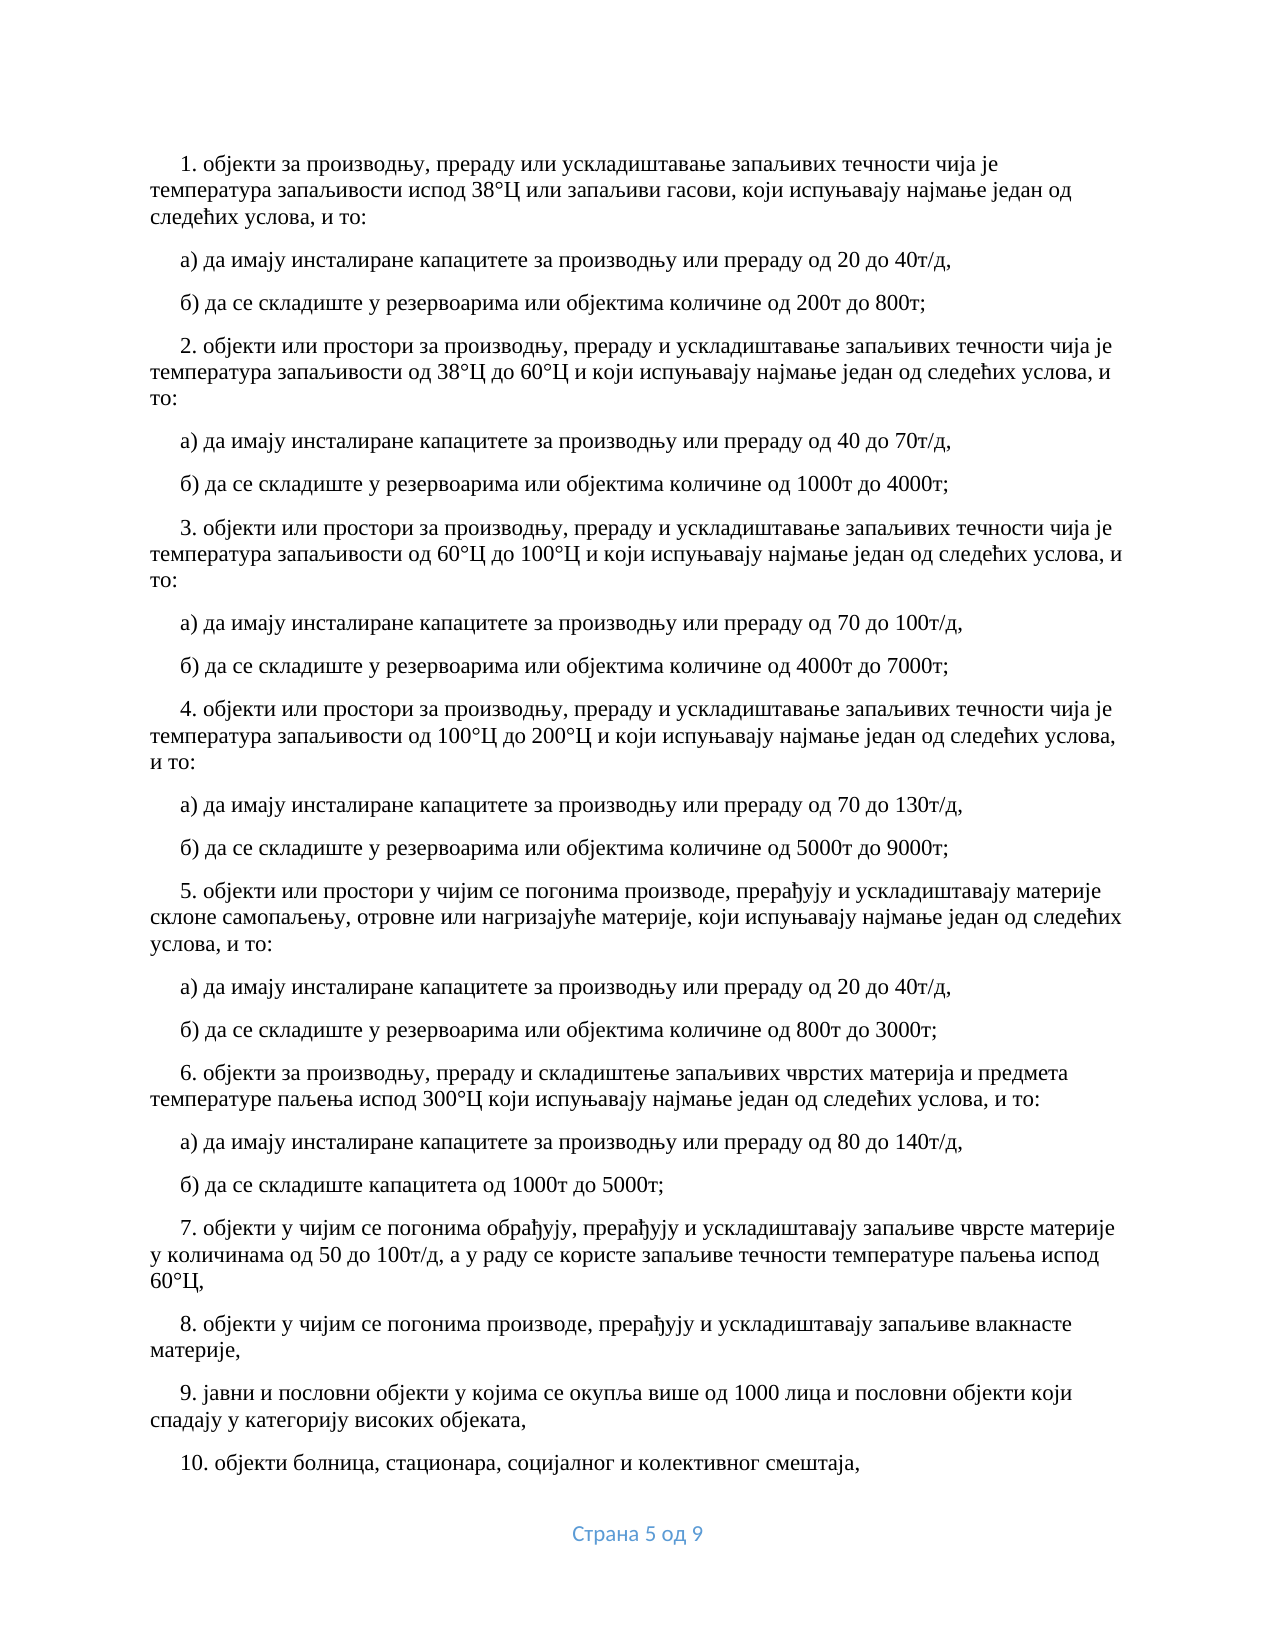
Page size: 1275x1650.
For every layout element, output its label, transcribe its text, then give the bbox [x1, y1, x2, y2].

text б) да се складиште у резервоарима или објектима количине од 1000т до 4000т; [150, 471, 1125, 497]
text 2. објекти или простори за производњу, прераду и ускладиштавање запаљивих течности чија је температура запаљивости од 38°Ц до 60°Ц и који испуњавају најмање један од следећих услова, и то: [150, 332, 1125, 411]
text а) да имају инсталиране капацитете за производњу или прераду од 70 до 130т/д, [150, 791, 1125, 817]
text а) да имају инсталиране капацитете за производњу или прераду од 20 до 40т/д, [150, 246, 1125, 272]
text а) да имају инсталиране капацитете за производњу или прераду од 20 до 40т/д, [150, 973, 1125, 999]
text б) да се складиште капацитета од 1000т до 5000т; [150, 1171, 1125, 1198]
text а) да имају инсталиране капацитете за производњу или прераду од 70 до 100т/д, [150, 609, 1125, 636]
text а) да имају инсталиране капацитете за производњу или прераду од 80 до 140т/д, [150, 1128, 1125, 1154]
text б) да се складиште у резервоарима или објектима количине од 4000т до 7000т; [150, 652, 1125, 679]
text б) да се складиште у резервоарима или објектима количине од 200т до 800т; [150, 289, 1125, 315]
text 3. објекти или простори за производњу, прераду и ускладиштавање запаљивих течности чија је температура запаљивости од 60°Ц до 100°Ц и који испуњавају најмање један од следећих услова, и то: [150, 513, 1125, 593]
text б) да се складиште у резервоарима или објектима количине од 5000т до 9000т; [150, 834, 1125, 860]
text 9. јавни и пословни објекти у којима се окупља више од 1000 лица и пословни објекти који спадају у категорију високих објеката, [150, 1379, 1125, 1432]
text 6. објекти за производњу, прераду и складиштење запаљивих чврстих материја и предмета температуре паљења испод 300°Ц који испуњавају најмање један од следећих услова, и то: [150, 1059, 1125, 1112]
text 7. објекти у чијим се погонима обрађују, прерађују и ускладиштавају запаљиве чврсте материје у количинама од 50 до 100т/д, а у раду се користе запаљиве течности температуре паљења испод 60°Ц, [150, 1214, 1125, 1293]
text 5. објекти или простори у чијим се погонима производе, прерађују и ускладиштавају материје склоне самопаљењу, отровне или нагризајуће материје, који испуњавају најмање један од следећих услова, и то: [150, 877, 1125, 956]
text а) да имају инсталиране капацитете за производњу или прераду од 40 до 70т/д, [150, 427, 1125, 454]
text 8. објекти у чијим се погонима производе, прерађују и ускладиштавају запаљиве влакнасте материје, [150, 1310, 1125, 1363]
text б) да се складиште у резервоарима или објектима количине од 800т до 3000т; [150, 1016, 1125, 1042]
text 10. објекти болница, стационара, социјалног и колективног смештаја, [150, 1449, 1125, 1475]
text 1. објекти за производњу, прераду или ускладиштавање запаљивих течности чија је температура запаљивости испод 38°Ц или запаљиви гасови, који испуњавају најмање један од следећих услова, и то: [150, 150, 1125, 229]
text 4. објекти или простори за производњу, прераду и ускладиштавање запаљивих течности чија је температура запаљивости од 100°Ц до 200°Ц и који испуњавају најмање један од следећих услова, и то: [150, 695, 1125, 774]
